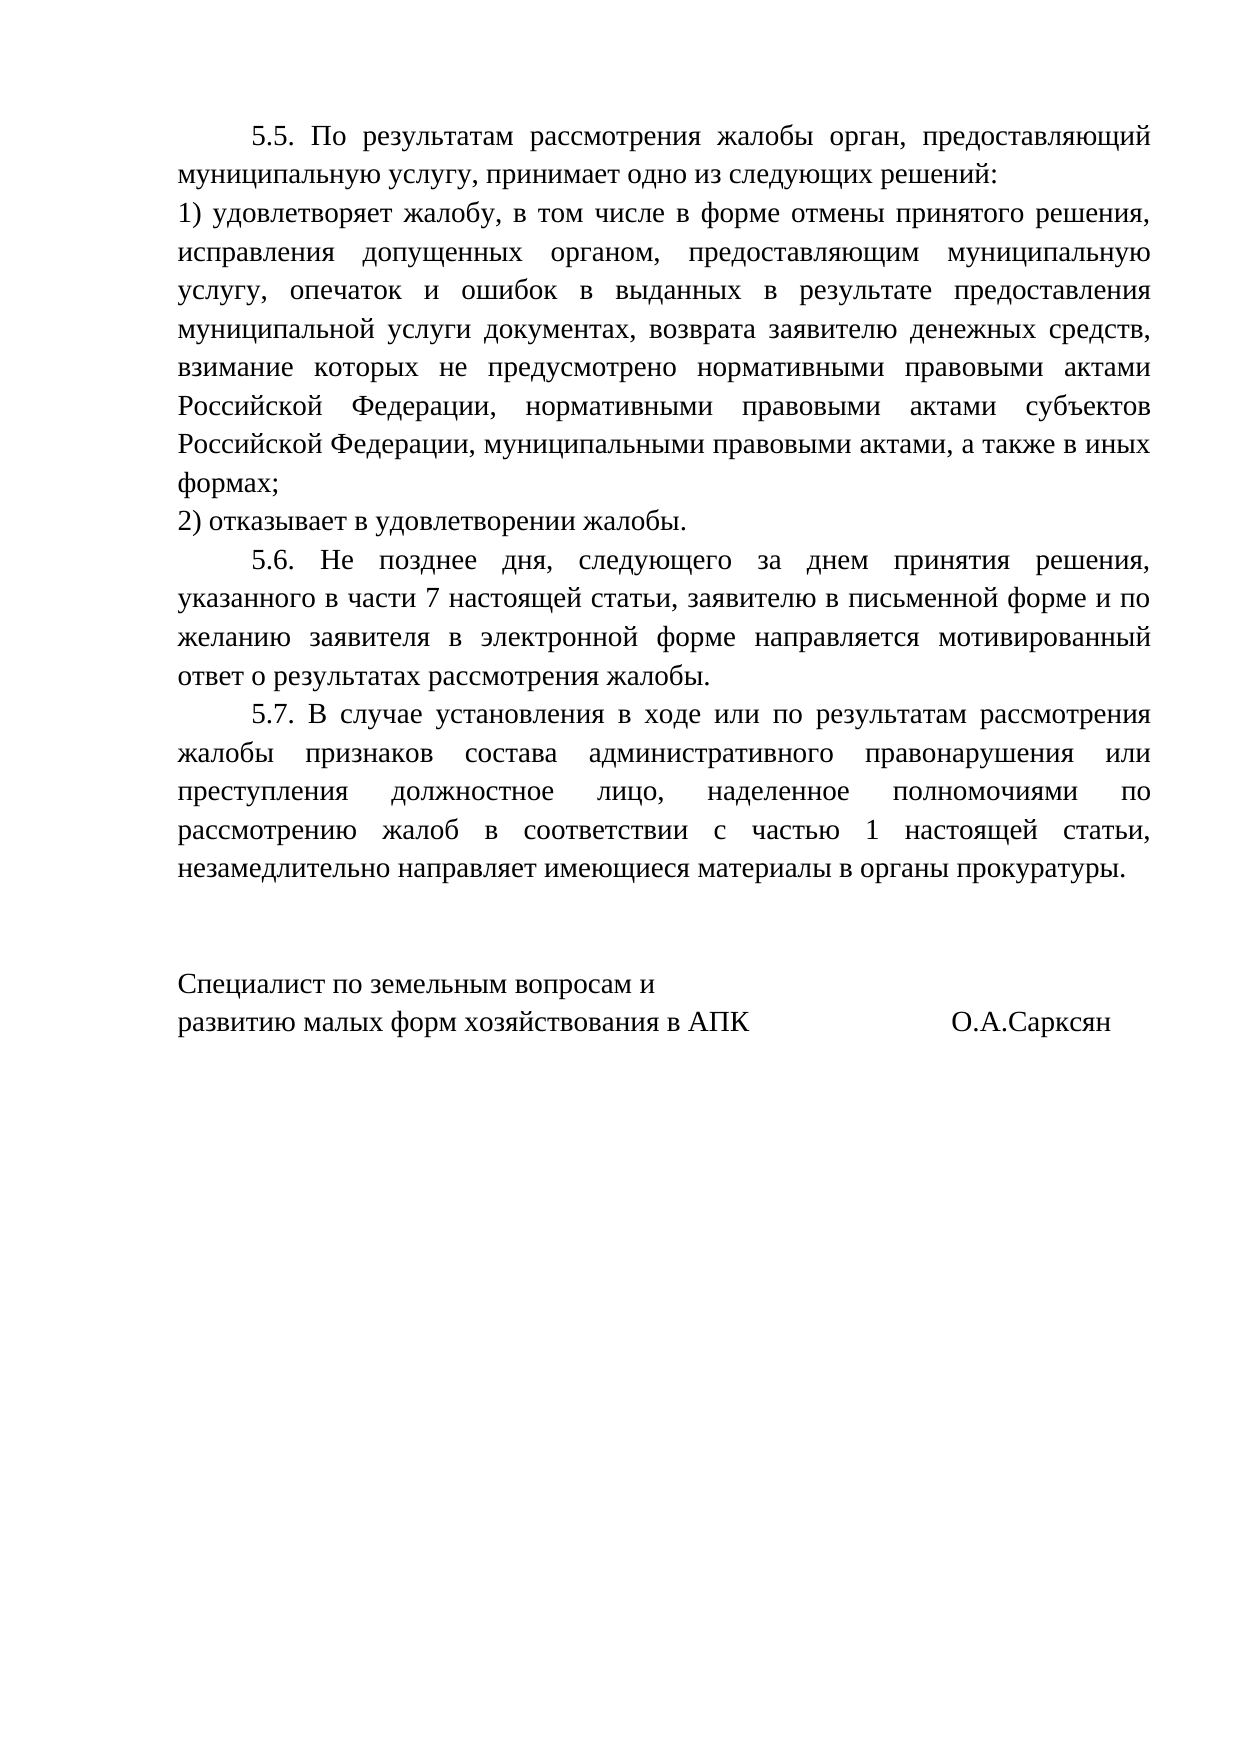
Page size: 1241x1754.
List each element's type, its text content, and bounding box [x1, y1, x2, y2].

text 5.7. В случае установления в ходе или по результатам рассмотрения жалобы признаков состава административного правонарушения или преступления должностное лицо, наделенное полномочиями по рассмотрению жалоб в соответствии с частью 1 настоящей статьи, незамедлительно направляет имеющиеся материалы в органы прокуратуры. [177, 696, 1152, 884]
text Специалист по земельным вопросам и [177, 966, 1152, 999]
text 1) удовлетворяет жалобу, в том числе в форме отмены принятого решения, исправления допущенных органом, предоставляющим муниципальную услугу, опечаток и ошибок в выданных в результате предоставления муниципальной услуги документах, возврата заявителю денежных средств, взимание которых не предусмотрено нормативными правовыми актами Российской Федерации, нормативными правовыми актами субъектов Российской Федерации, муниципальными правовыми актами, а также в иных формах; [177, 195, 1152, 498]
text 2) отказывает в удовлетворении жалобы. [177, 503, 1152, 537]
text 5.5. По результатам рассмотрения жалобы орган, предоставляющий муниципальную услугу, принимает одно из следующих решений: [177, 118, 1152, 190]
text 5.6. Не позднее дня, следующего за днем принятия решения, указанного в части 7 настоящей статьи, заявителю в письменной форме и по желанию заявителя в электронной форме направляется мотивированный ответ о результатах рассмотрения жалобы. [177, 542, 1152, 691]
text развитию малых форм хозяйствования в АПК О.А.Сарксян [177, 1004, 1152, 1038]
